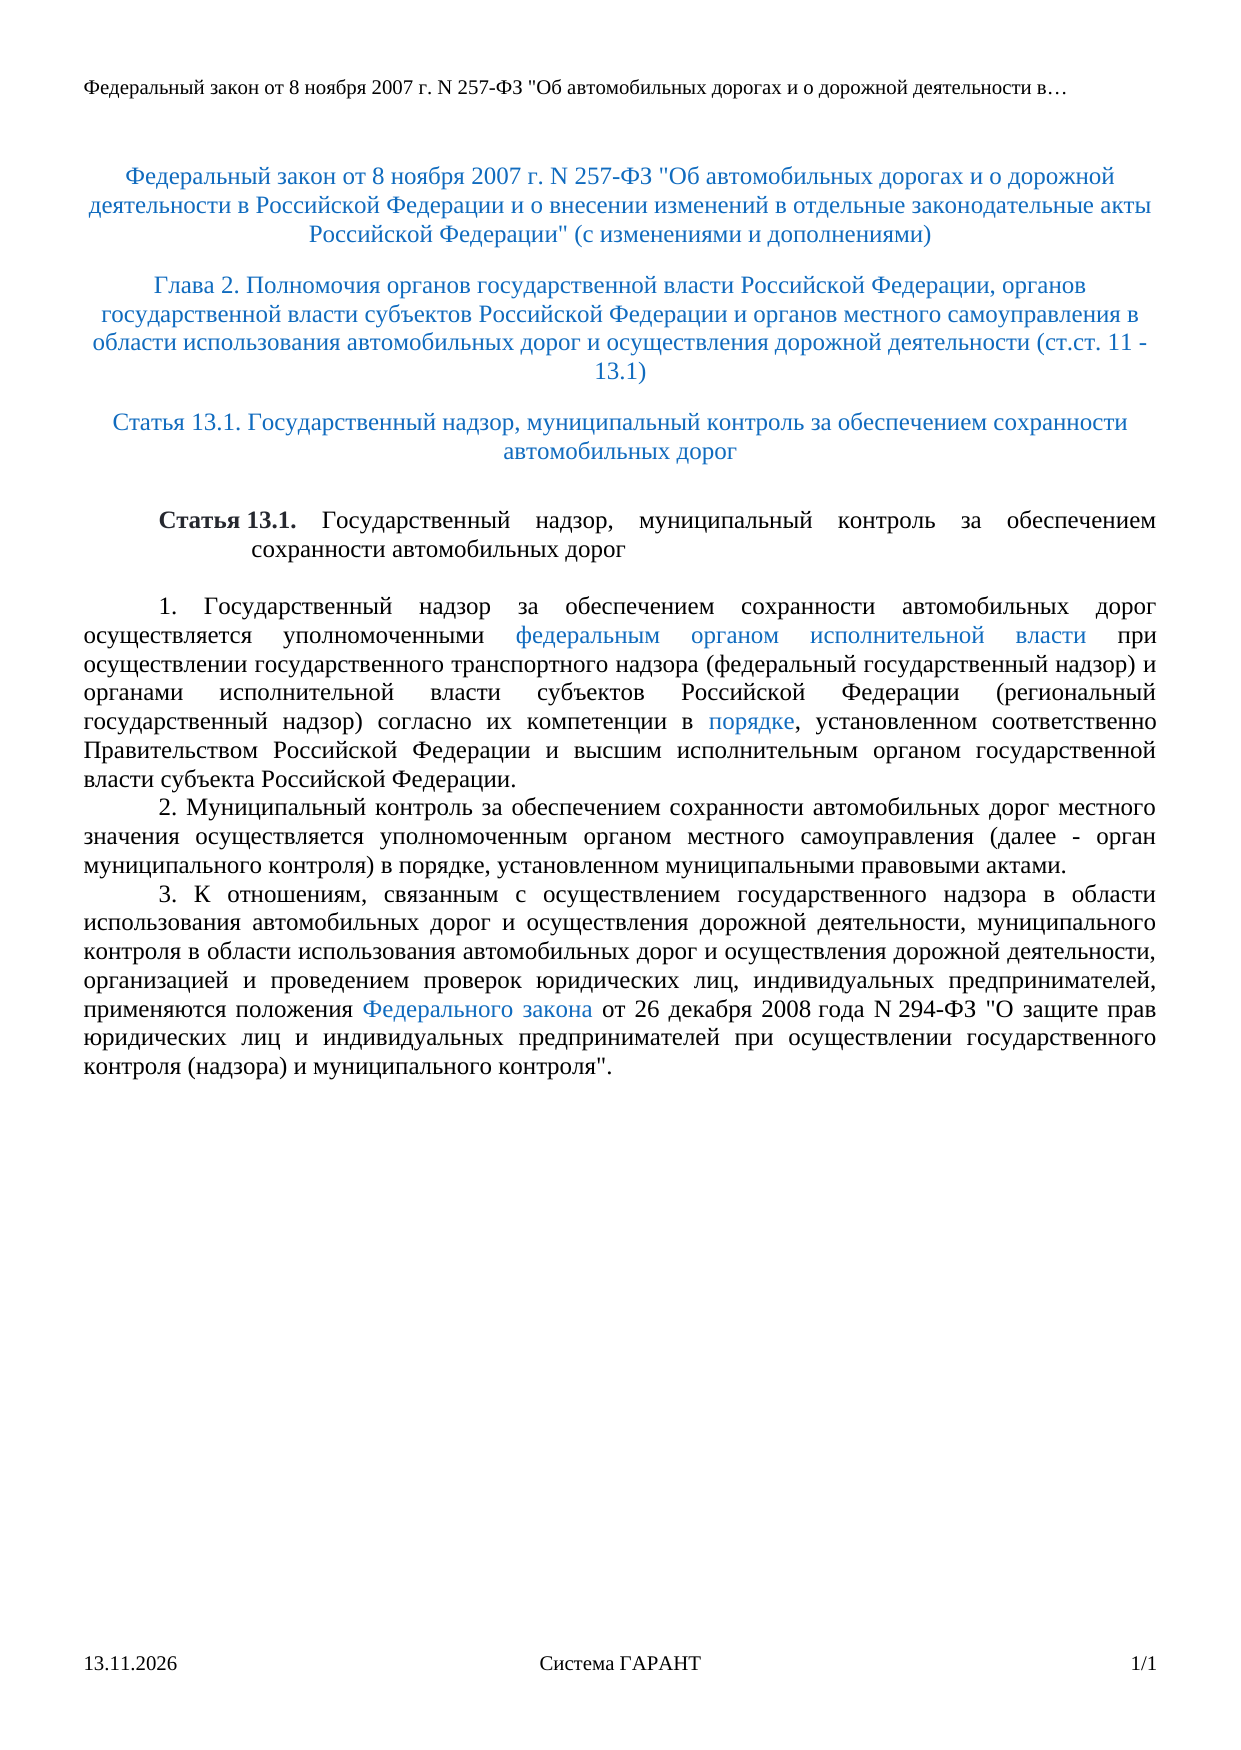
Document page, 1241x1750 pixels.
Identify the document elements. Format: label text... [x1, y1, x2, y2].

text 1. Государственный надзор за обеспечением сохранности автомобильных дорог осуществляется уполномоченными федеральным органом исполнительной власти при осуществлении государственного транспортного надзора (федеральный государственный надзор) и органами исполнительной власти субъектов Российской Федерации (региональный государственный надзор) согласно их компетенции в порядке, установленном соответственно Правительством Российской Федерации и высшим исполнительным органом государственной власти субъекта Российской Федерации. [83, 591, 1157, 792]
subtitle Статья 13.1. Государственный надзор, муниципальный контроль за обеспечением сохранности автомобильных дорог [83, 407, 1157, 465]
text 3. К отношениям, связанным с осуществлением государственного надзора в области использования автомобильных дорог и осуществления дорожной деятельности, муниципального контроля в области использования автомобильных дорог и осуществления дорожной деятельности, организацией и проведением проверок юридических лиц, индивидуальных предпринимателей, применяются положения Федерального закона от 26 декабря 2008 года N 294-ФЗ "О защите прав юридических лиц и индивидуальных предпринимателей при осуществлении государственного контроля (надзора) и муниципального контроля". [83, 879, 1157, 1080]
subtitle Федеральный закон от 8 ноября 2007 г. N 257-ФЗ "Об автомобильных дорогах и о дорожной деятельности в Российской Федерации и о внесении изменений в отдельные законодательные акты Российской Федерации" (с изменениями и дополнениями) [83, 161, 1157, 247]
subtitle Глава 2. Полномочия органов государственной власти Российской Федерации, органов государственной власти субъектов Российской Федерации и органов местного самоуправления в области использования автомобильных дорог и осуществления дорожной деятельности (ст.ст. 11 - 13.1) [83, 270, 1157, 385]
text 2. Муниципальный контроль за обеспечением сохранности автомобильных дорог местного значения осуществляется уполномоченным органом местного самоуправления (далее - орган муниципального контроля) в порядке, установленном муниципальными правовыми актами. [83, 792, 1157, 879]
text Статья 13.1. Государственный надзор, муниципальный контроль за обеспечением сохранности автомобильных дорог [158, 505, 1157, 562]
